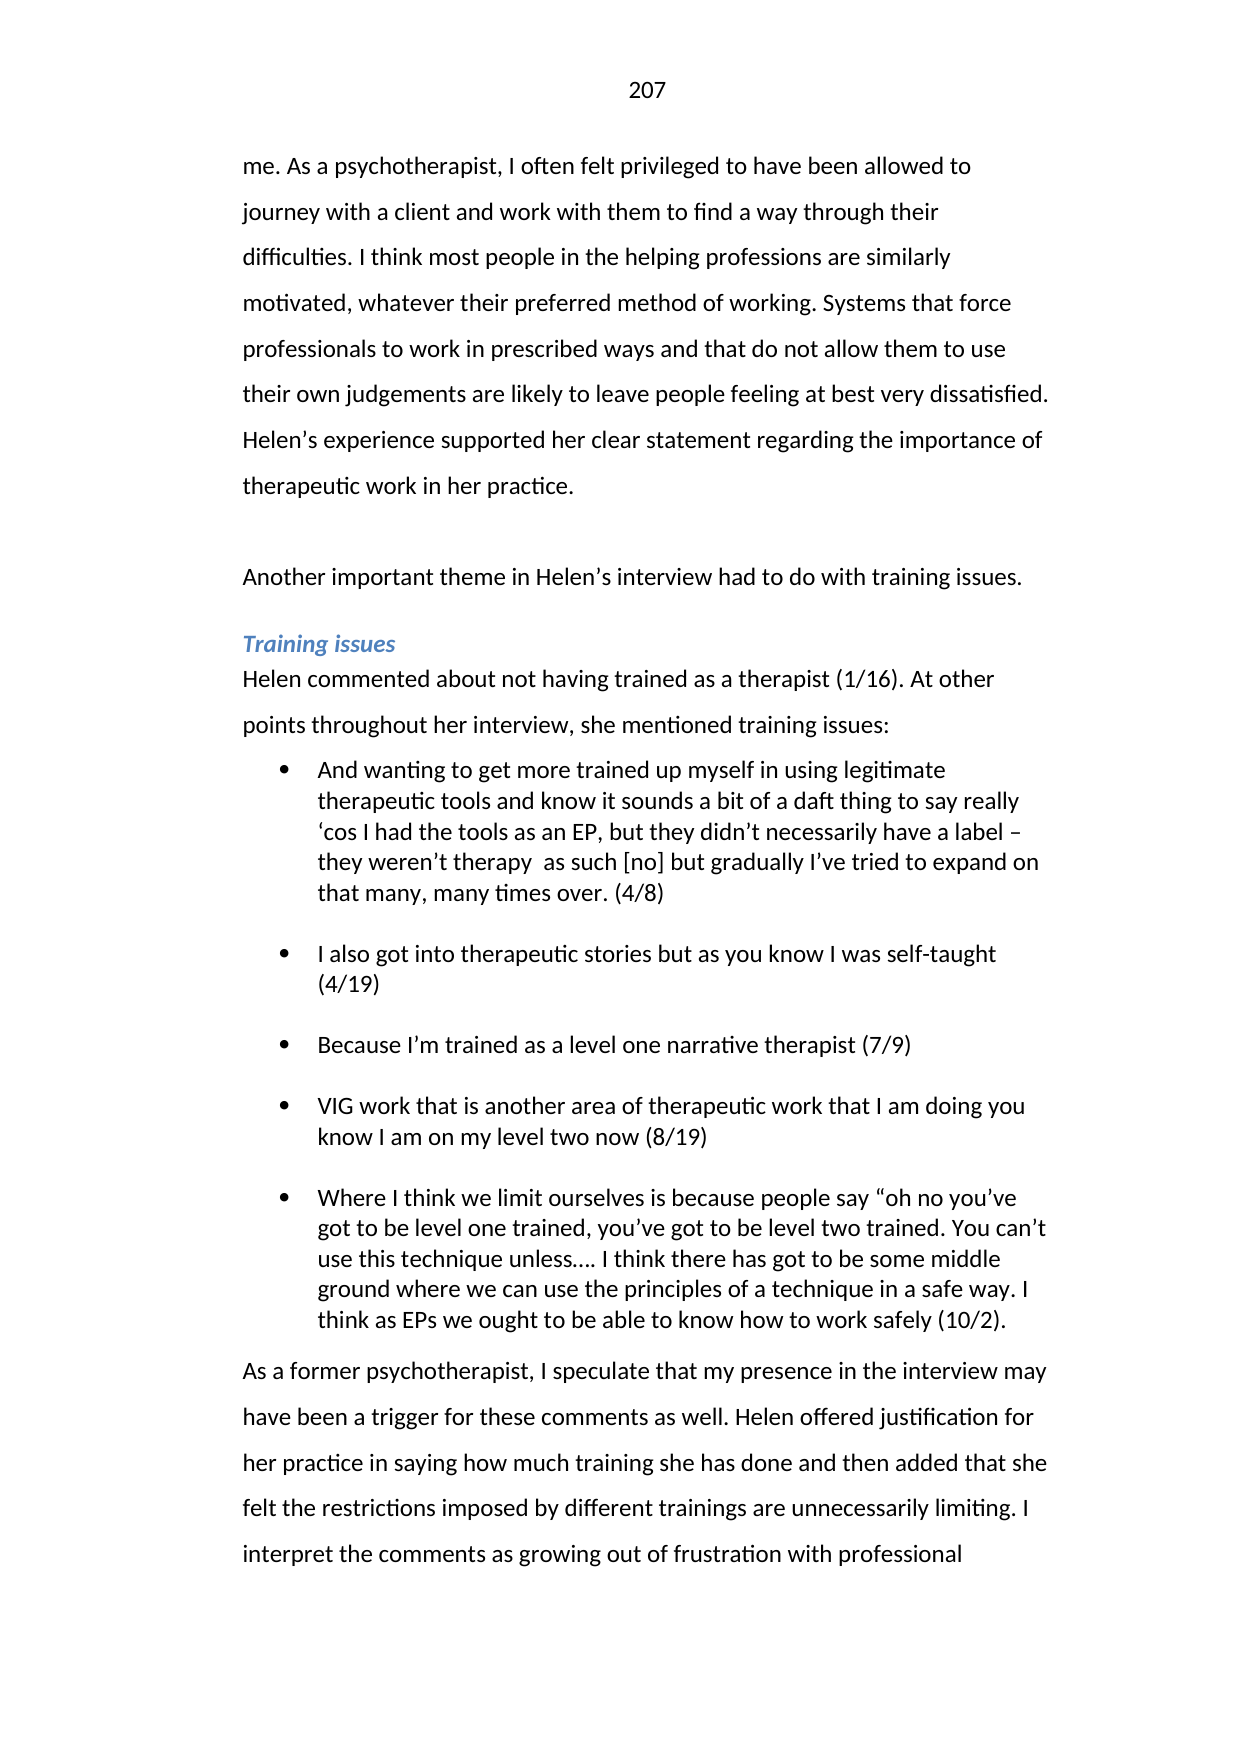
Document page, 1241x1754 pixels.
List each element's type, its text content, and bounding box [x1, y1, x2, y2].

list VIG work that is another area of therapeutic work that I am doing you know I am on my level two now (8/19) [280, 1090, 1053, 1151]
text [242, 150, 1053, 501]
list Where I think we limit ourselves is because people say “oh no you’ve got to be level one trained, you’ve got to be level two trained. You can’t use this technique unless…. I think there has got to be some middle ground where we can use the principles of a technique in a safe way. I think as EPs we ought to be able to know how to work safely (10/2). [280, 1182, 1053, 1334]
text Helen commented about not having trained as a therapist (1/16). At other points throughout her interview, she mentioned training issues: [242, 663, 1053, 739]
list And wanting to get more trained up myself in using legitimate therapeutic tools and know it sounds a bit of a daft thing to say really ‘cos I had the tools as an EP, but they didn’t necessarily have a label – they weren’t therapy as such [no] but gradually I’ve tried to expand on that many, many times over. (4/8) [280, 754, 1053, 907]
list I also got into therapeutic stories but as you know I was self-taught (4/19) [280, 938, 1053, 999]
text Another important theme in Helen’s interview had to do with training issues. [242, 562, 1053, 592]
subtitle Training issues [242, 628, 1053, 659]
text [242, 1355, 1053, 1569]
list Because I’m trained as a level one narrative therapist (7/9) [280, 1029, 1053, 1060]
